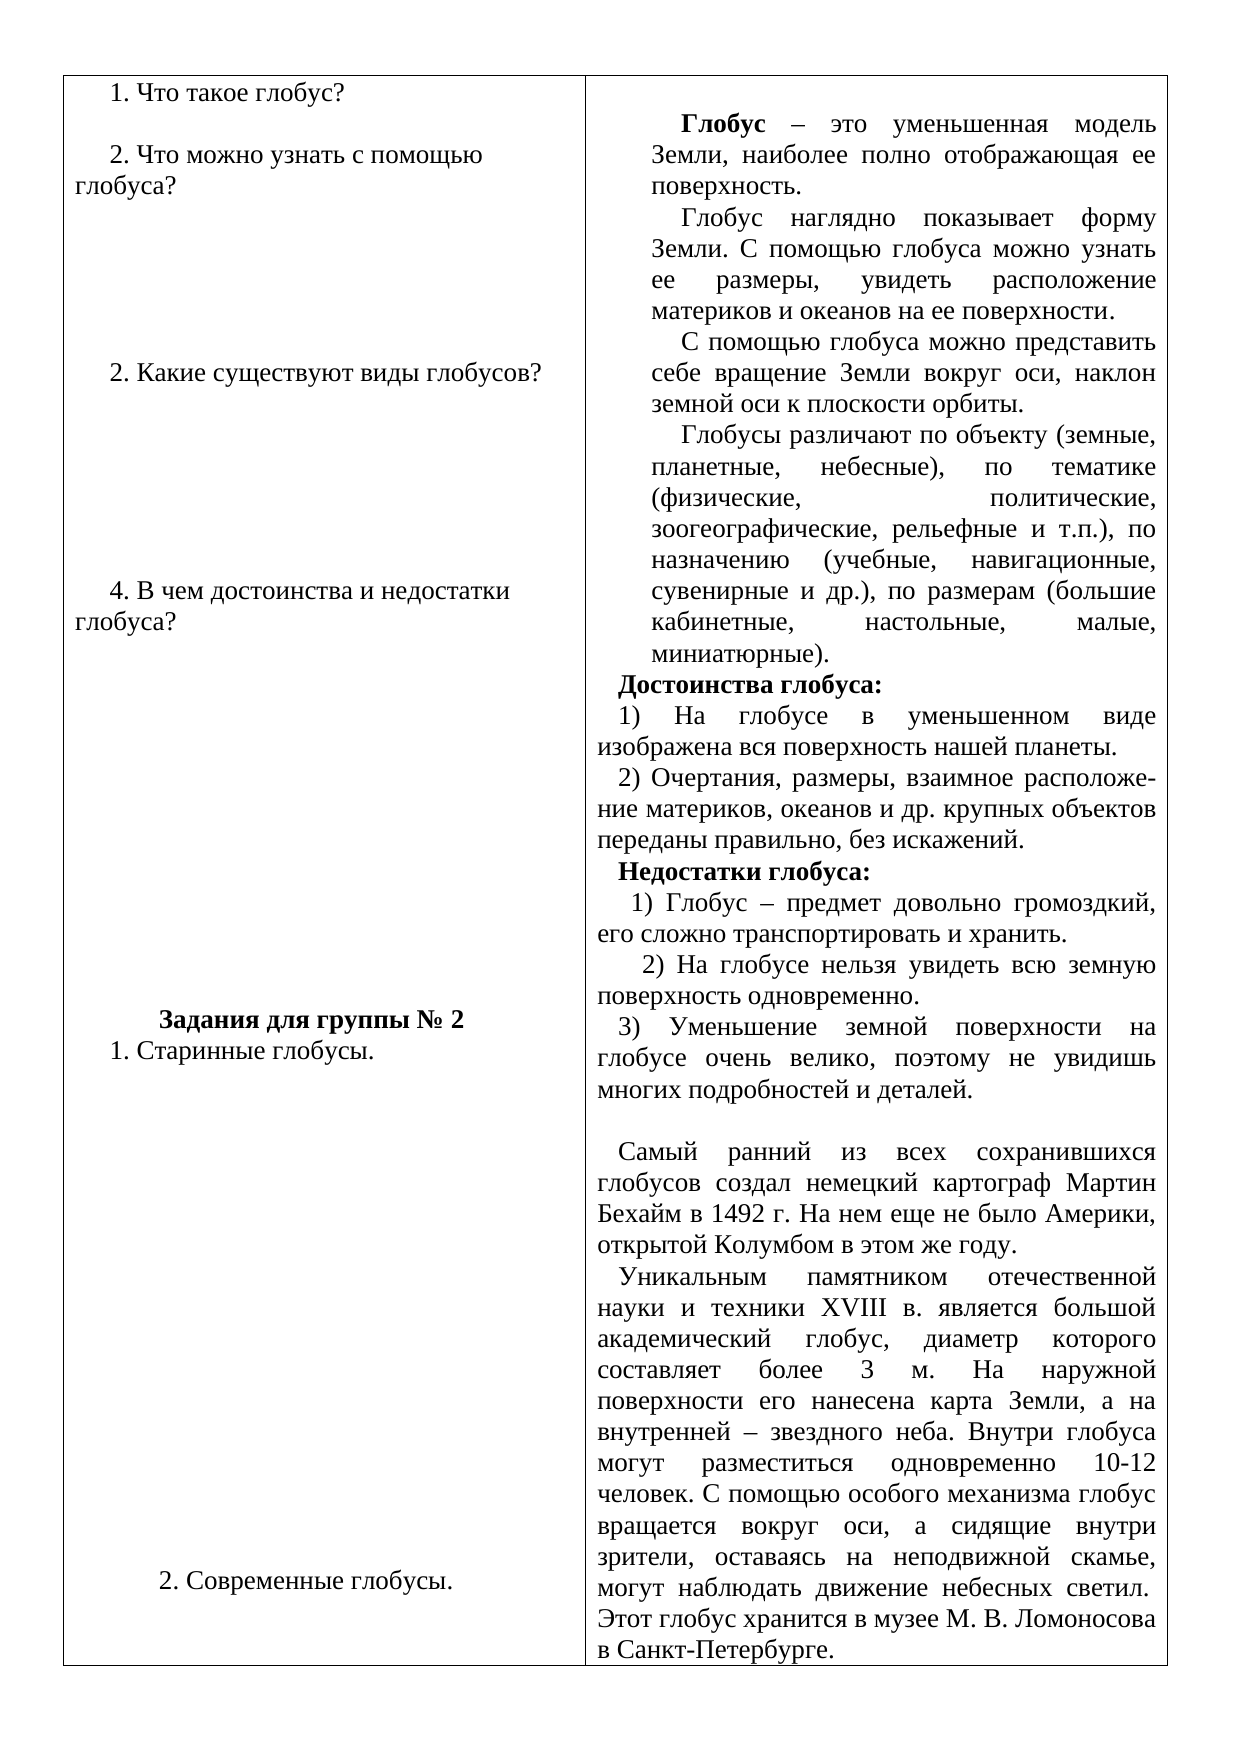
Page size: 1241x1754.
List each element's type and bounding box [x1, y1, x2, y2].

table_cell [64, 76, 585, 1664]
table_cell [586, 76, 1167, 1664]
